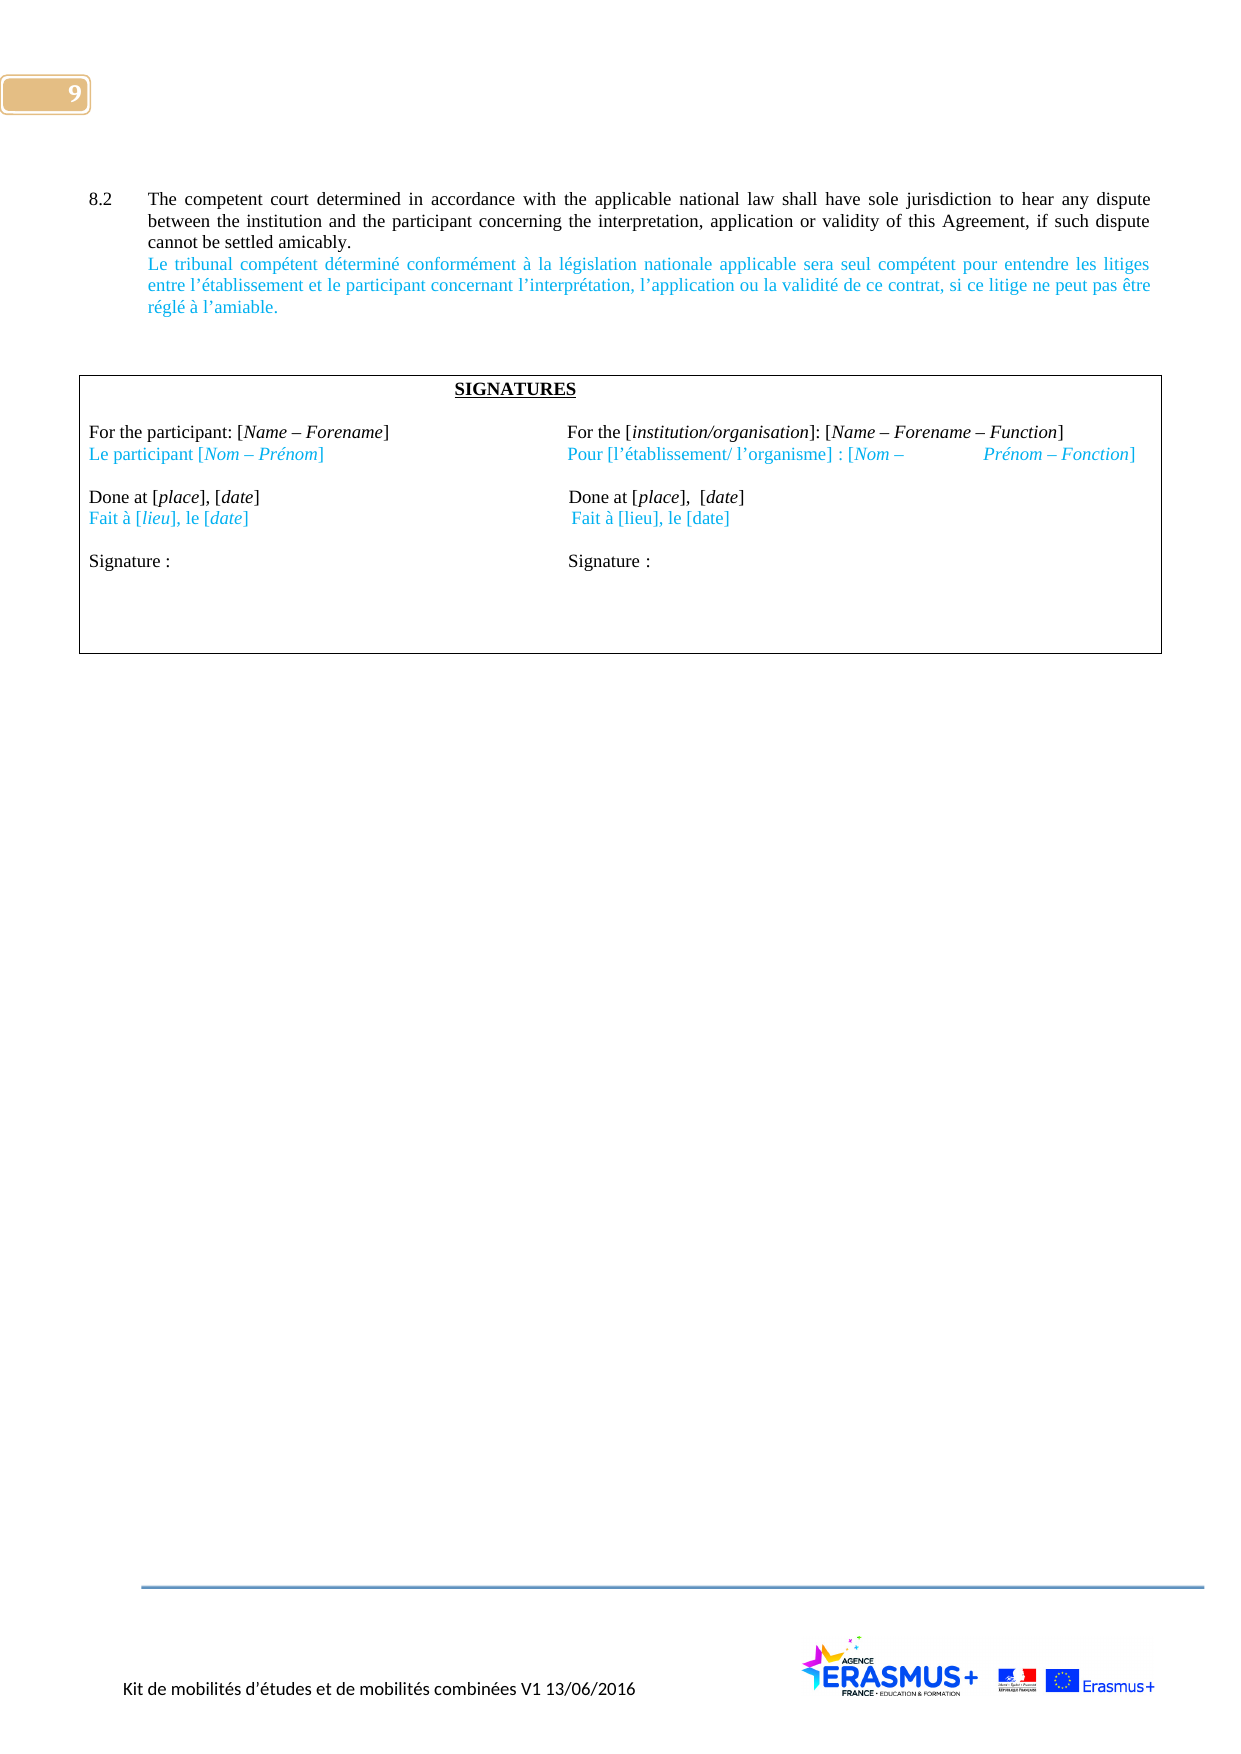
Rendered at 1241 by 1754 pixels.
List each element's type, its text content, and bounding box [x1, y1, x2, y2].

text Signature : Signature : [89, 550, 1152, 572]
picture [130, 451, 136, 460]
picture [453, 261, 461, 270]
picture [757, 451, 763, 460]
picture [141, 1581, 1205, 1589]
picture [147, 304, 153, 313]
picture [848, 447, 853, 463]
picture [659, 282, 666, 293]
picture [727, 448, 732, 460]
text Le tribunal compétent déterminé conformément à la législation nationale applicable sera seul compétent pour entendre les litiges entre l’établissement et le participant concernant l’interprétation, l’application ou la validité de ce contrat, si ce litige ne peut pas être réglé à l’amiable. [148, 253, 1152, 317]
text Done at [place], [date] Done at [place], [date] [89, 486, 1152, 507]
picture [171, 511, 175, 527]
picture [178, 261, 185, 270]
picture [327, 257, 332, 268]
picture [801, 1636, 1155, 1696]
picture [561, 282, 570, 293]
text 8.2 The competent court determined in accordance with the applicable national law shall have sole jurisdiction to hear any dispute between the institution and the participant concerning the interpretation, application or validity of this Agreement, if such dispute cannot be settled amicably. [89, 188, 1152, 253]
picture [204, 511, 209, 527]
picture [169, 282, 176, 291]
picture [1047, 257, 1052, 268]
picture [727, 261, 734, 272]
picture [198, 447, 203, 463]
picture [345, 282, 352, 293]
picture [178, 451, 184, 460]
picture [619, 513, 624, 527]
picture [318, 449, 322, 463]
picture [478, 282, 486, 291]
text Le participant [Nom – Prénom] Pour [l’établissement/ l’organisme] : [Nom – Prénom – Fonction] [89, 443, 1152, 464]
text SIGNATURES [80, 376, 1161, 399]
text For the participant: [Name – Forename] For the [institution/organisation]: [Name – Forename – Function] [89, 421, 1152, 443]
picture [962, 261, 969, 272]
text Fait à [lieu], le [date] Fait à [lieu], le [date] [89, 507, 1152, 529]
picture [534, 282, 540, 291]
